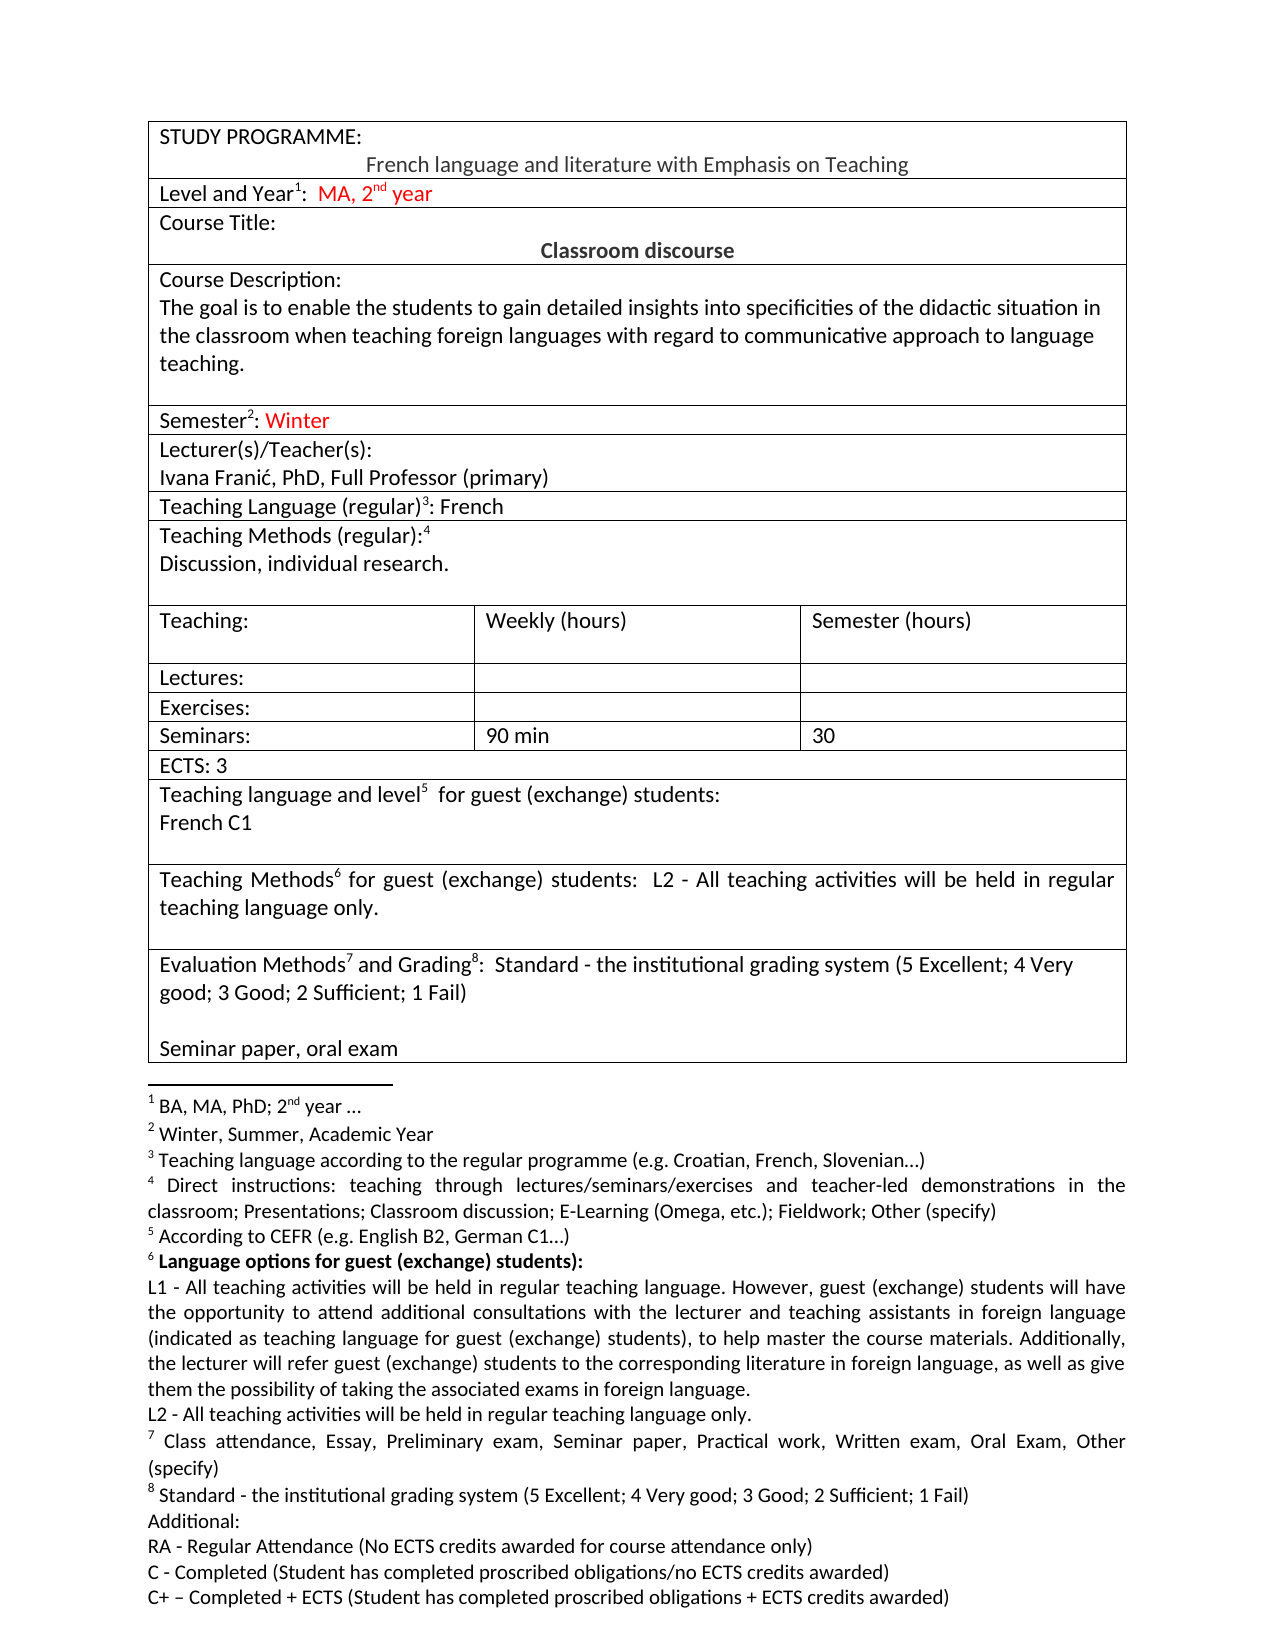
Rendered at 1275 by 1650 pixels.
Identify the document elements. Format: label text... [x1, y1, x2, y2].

table_cell Teaching: [149, 606, 474, 662]
table_cell [801, 664, 1126, 692]
table_cell [475, 693, 800, 721]
table_cell Teaching Methods for guest (exchange) students: L2 - All teaching activities will be held in regular teaching language only. [149, 865, 1126, 949]
table_cell Semester (hours) [801, 606, 1126, 662]
table_cell Exercises: [149, 693, 474, 721]
table_cell Lectures: [149, 664, 474, 692]
table_cell Seminars: [149, 722, 474, 750]
table_cell Teaching Methods (regular): Discussion, individual research. [149, 521, 1126, 605]
table_cell 30 [801, 722, 1126, 750]
table_cell [475, 664, 800, 692]
table_cell Teaching Language (regular): French [149, 492, 1126, 520]
table_cell [801, 693, 1126, 721]
table_cell 90 min [475, 722, 800, 750]
table_header STUDY PROGRAMME: French language and literature with Emphasis on Teaching [149, 122, 1126, 178]
table_cell Course Description: The goal is to enable the students to gain detailed insights into specificities of the didactic situation in the classroom when teaching foreign languages with regard to communicative approach to language teaching. [149, 265, 1126, 405]
table_cell Course Title: Classroom discourse [149, 208, 1126, 264]
table_cell Semester: Winter [149, 406, 1126, 434]
table_cell Evaluation Methods and Grading: Standard - the institutional grading system (5 Excellent; 4 Very good; 3 Good; 2 Sufficient; 1 Fail) Seminar paper, oral exam [149, 950, 1126, 1062]
table_cell Level and Year: MA, 2nd year [149, 179, 1126, 207]
table_cell ECTS: 3 [149, 751, 1126, 779]
table_cell Teaching language and level for guest (exchange) students: French C1 [149, 780, 1126, 864]
table_cell Lecturer(s)/Teacher(s): Ivana Franić, PhD, Full Professor (primary) [149, 435, 1126, 491]
table_cell Weekly (hours) [475, 606, 800, 662]
